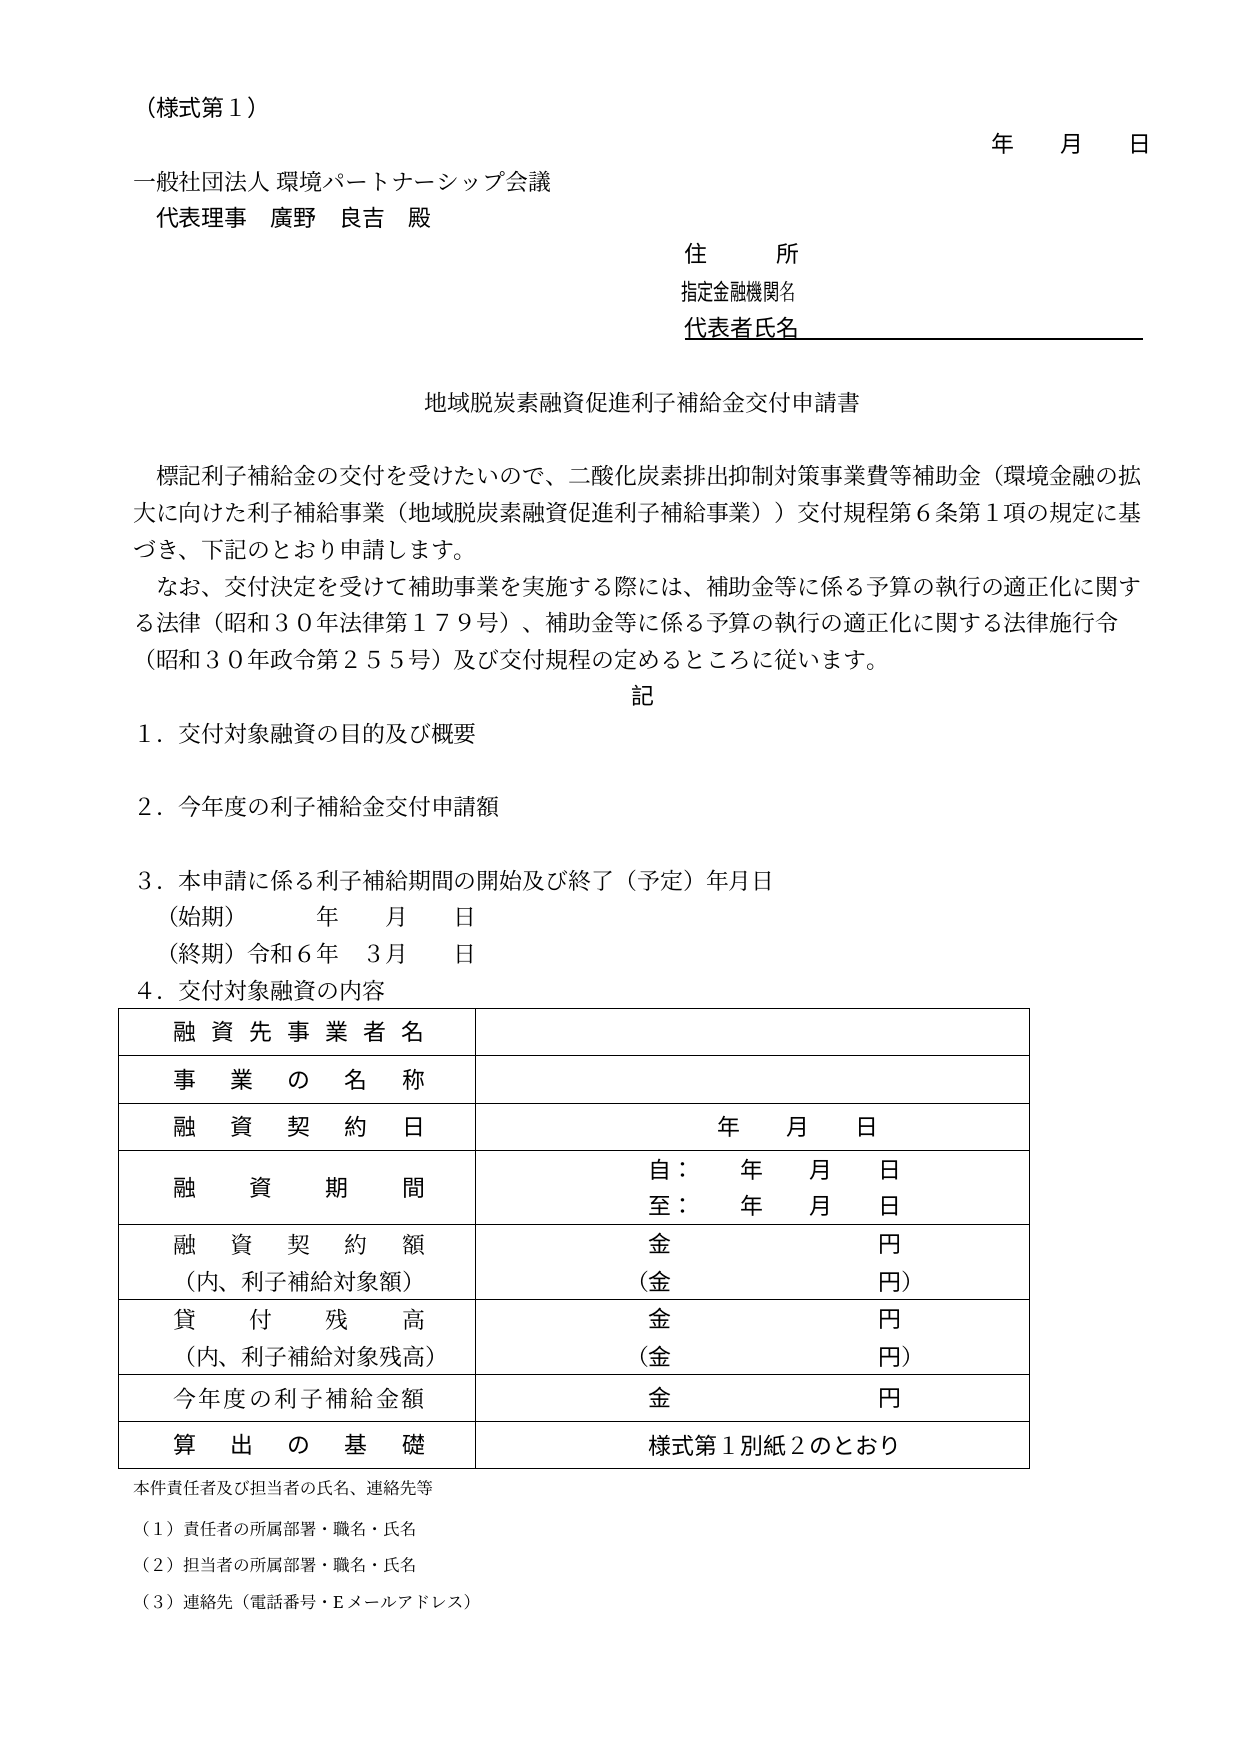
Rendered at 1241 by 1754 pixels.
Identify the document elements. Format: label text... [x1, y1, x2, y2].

table_cell [476, 1056, 1029, 1102]
text （２）担当者の所属部署・職名・氏名 [133, 1546, 1152, 1583]
text （終期）令和６年 ３月 日 [133, 934, 1152, 971]
text 年 月 日 [133, 125, 1152, 162]
text 本件責任者及び担当者の氏名、連絡先等 [133, 1469, 1152, 1506]
text 標記利子補給金の交付を受けたいので、二酸化炭素排出抑制対策事業費等補助金（環境金融の拡大に向けた利子補給事業（地域脱炭素融資促進利子補給事業））交付規程第６条第１項の規定に基づき、下記のとおり申請します。 [133, 456, 1152, 567]
text ２．今年度の利子補給金交付申請額 [133, 787, 1152, 824]
text （様式第１） [133, 89, 1152, 125]
table_cell 金 円 [476, 1375, 1029, 1421]
table_cell 融資期間 [119, 1151, 475, 1224]
text なお、交付決定を受けて補助事業を実施する際には、補助金等に係る予算の執行の適正化に関する法律（昭和３０年法律第１７９号）、補助金等に係る予算の執行の適正化に関する法律施行令（昭和３０年政令第２５５号）及び交付規程の定めるところに従います。 [133, 567, 1152, 677]
text ３．本申請に係る利子補給期間の開始及び終了（予定）年月日 [133, 861, 1152, 898]
text （１）責任者の所属部署・職名・氏名 [133, 1509, 1152, 1546]
table_cell 金 円 （金 円） [476, 1225, 1029, 1299]
table_cell 貸付残高 （内、利子補給対象残高） [119, 1300, 475, 1373]
table_cell 今年度の利子補給金額 [119, 1375, 475, 1421]
table_cell 金 円 （金 円） [476, 1300, 1029, 1373]
table_cell 融資契約額 （内、利子補給対象額） [119, 1225, 475, 1299]
table_cell 自： 年 月 日 至： 年 月 日 [476, 1151, 1029, 1224]
text （始期） 年 月 日 [133, 898, 1152, 934]
text 指定金融機関名 [501, 272, 1152, 309]
table_header [476, 1009, 1029, 1055]
text 一般社団法人 環境パートナーシップ会議 [133, 162, 1064, 199]
text 代表理事 廣野 良吉 殿 [133, 199, 1064, 236]
table_header 融資先事業者名 [119, 1009, 475, 1055]
table_cell 事業の名称 [119, 1056, 475, 1102]
text １．交付対象融資の目的及び概要 [133, 714, 1152, 751]
text ４．交付対象融資の内容 [133, 971, 1152, 1008]
table_cell 様式第１別紙２のとおり [476, 1422, 1029, 1468]
table_cell 算出の基礎 [119, 1422, 475, 1468]
text 住所 [501, 236, 1152, 272]
text 記 [133, 677, 1152, 714]
text 代表者氏名 [501, 309, 1152, 346]
table_cell 融資契約日 [119, 1104, 475, 1150]
table_cell 年 月 日 [476, 1104, 1029, 1150]
text （３）連絡先（電話番号・Eメールアドレス） [133, 1583, 1152, 1620]
text 地域脱炭素融資促進利子補給金交付申請書 [133, 383, 1152, 419]
